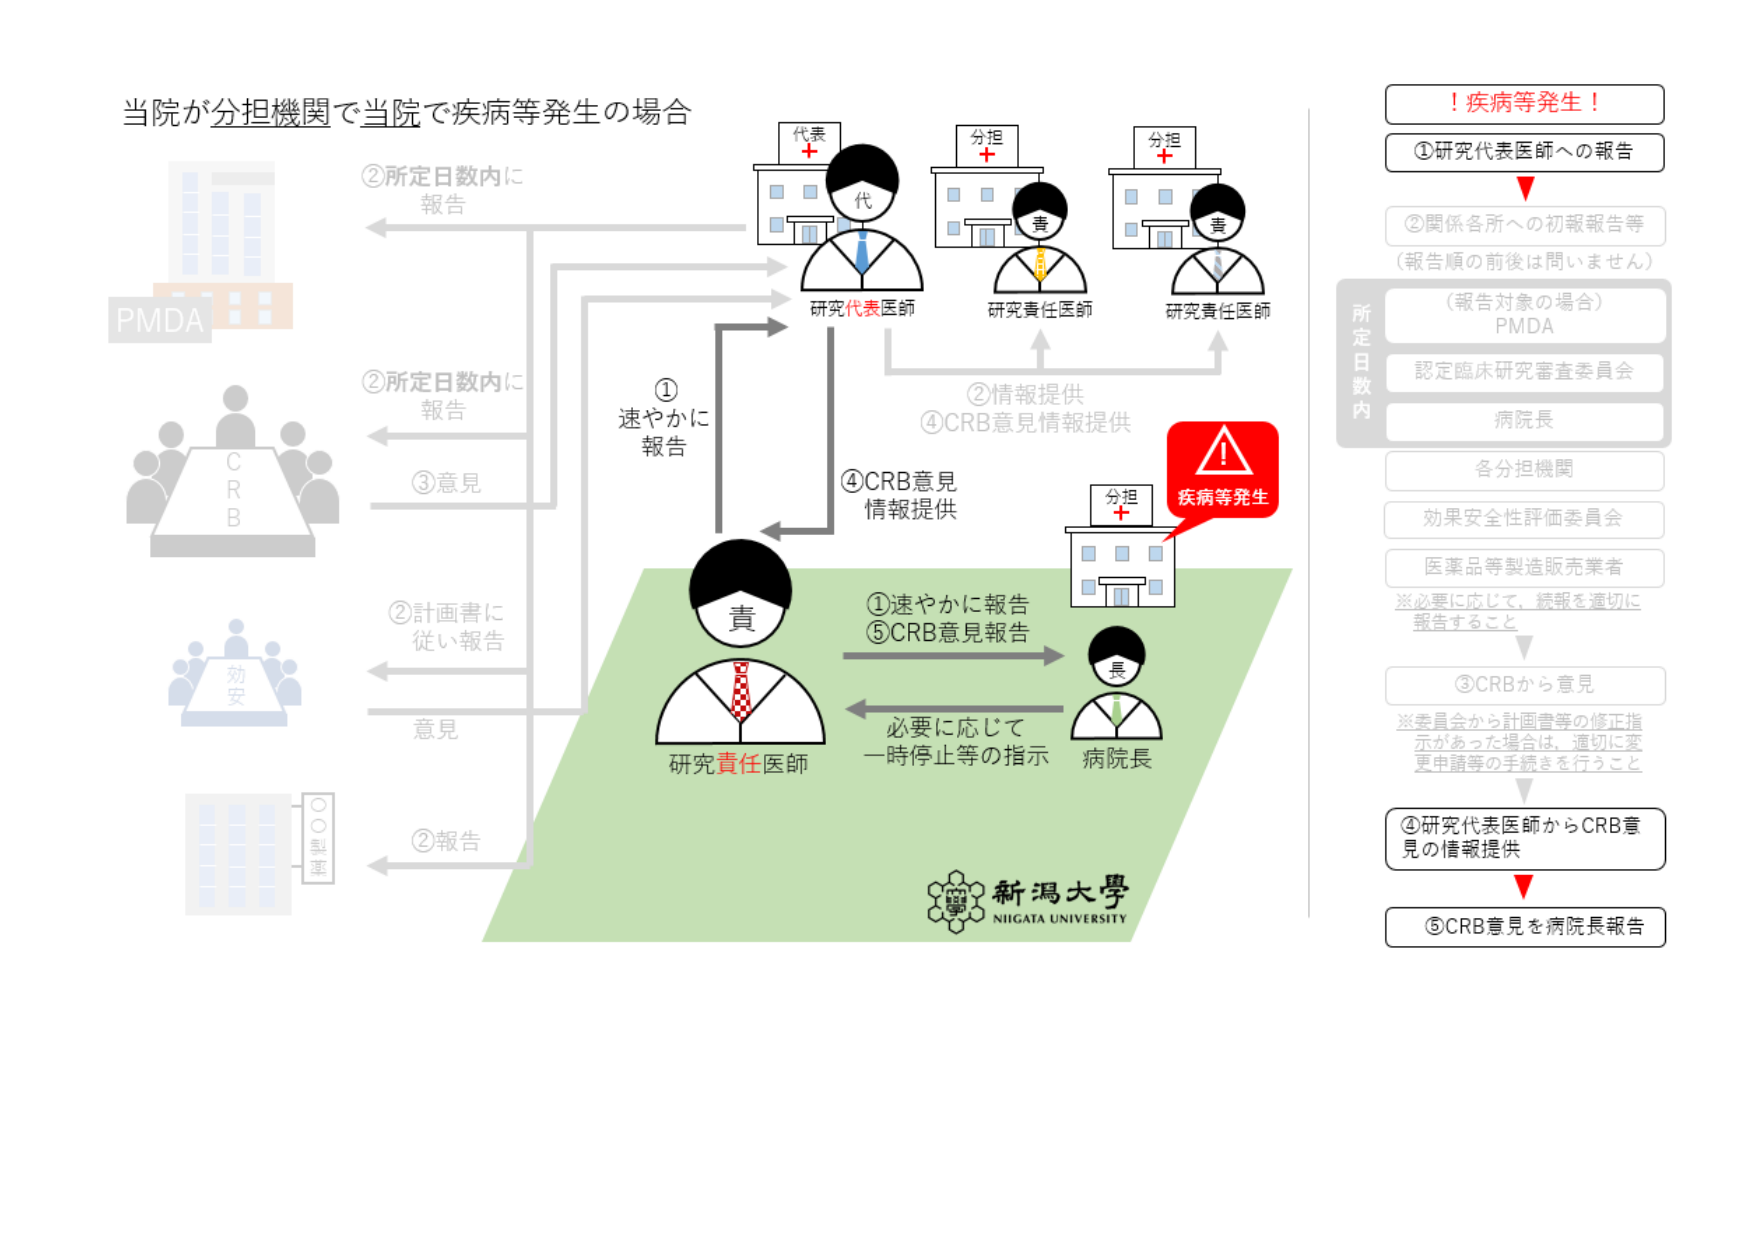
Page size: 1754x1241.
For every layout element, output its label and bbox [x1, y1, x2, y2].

picture [75, 76, 1679, 959]
